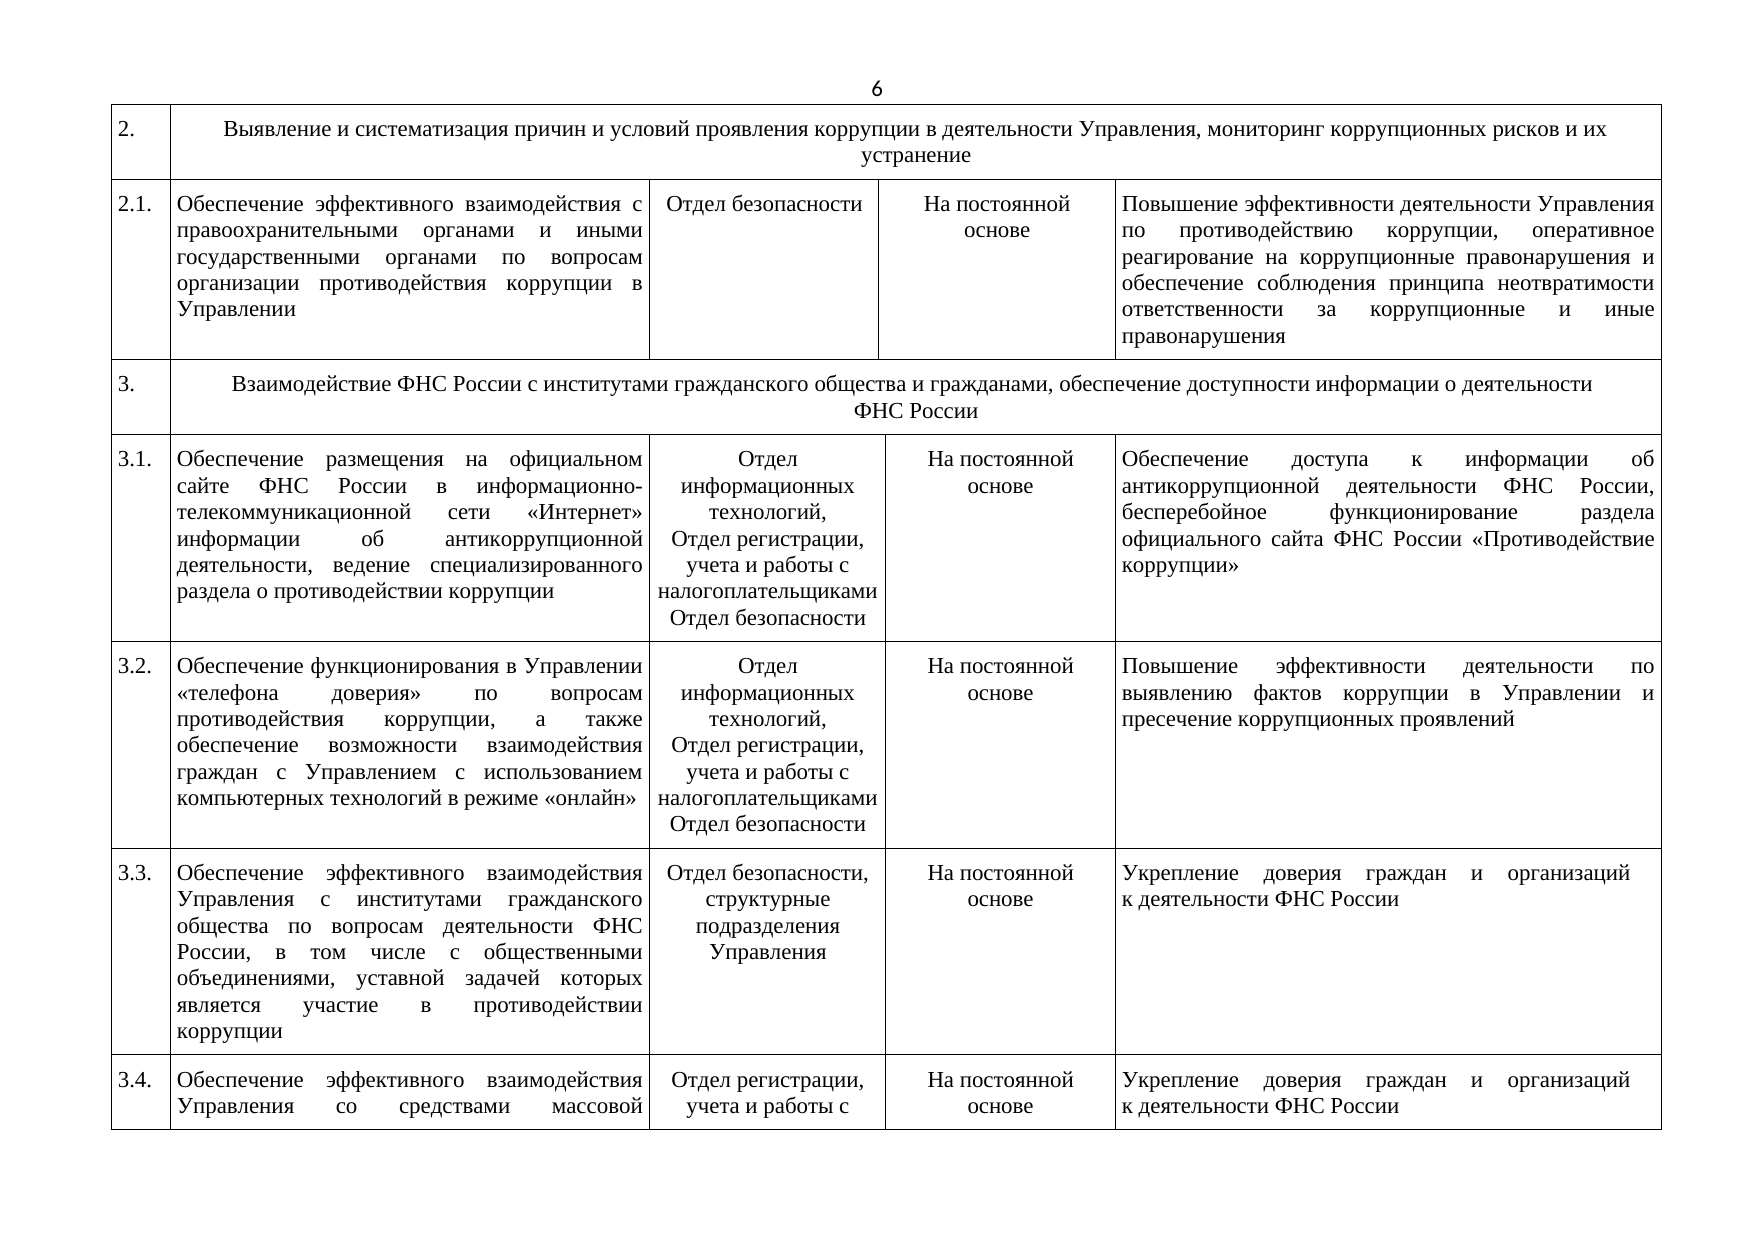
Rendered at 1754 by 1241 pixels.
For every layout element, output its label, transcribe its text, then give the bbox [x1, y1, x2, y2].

table_cell Обеспечение размещения на официальном сайте ФНС России в информационно-телекоммуникационной сети «Интернет» информации об антикоррупционной деятельности, ведение специализированного раздела о противодействии коррупции [171, 435, 649, 641]
table_cell Обеспечение доступа к информации об антикоррупционной деятельности ФНС России, бесперебойное функционирование раздела официального сайта ФНС России «Противодействие коррупции» [1116, 435, 1661, 641]
table_cell 3.2. [112, 642, 170, 847]
table_cell 2. [112, 105, 170, 178]
table_cell 3.3. [112, 849, 170, 1054]
table_cell Отдел безопасности, структурные подразделения Управления [650, 849, 885, 1054]
table_cell Обеспечение эффективного взаимодействия с правоохранительными органами и иными государственными органами по вопросам организации противодействия коррупции в Управлении [171, 180, 649, 359]
table_cell На постоянной основе [886, 642, 1115, 847]
table_cell 3.1. [112, 435, 170, 641]
table_cell Выявление и систематизация причин и условий проявления коррупции в деятельности Управления, мониторинг коррупционных рисков и их устранение [171, 105, 1661, 178]
table_cell 2.1. [112, 180, 170, 359]
table_cell На постоянной основе [886, 849, 1115, 1054]
table_cell Повышение эффективности деятельности по выявлению фактов коррупции в Управлении и пресечение коррупционных проявлений [1116, 642, 1661, 847]
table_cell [1116, 1055, 1661, 1129]
table_cell На постоянной основе [879, 180, 1115, 359]
table_cell 3. [112, 360, 170, 434]
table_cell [171, 1055, 649, 1129]
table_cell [886, 1055, 1115, 1129]
table_cell Отдел информационных технологий, Отдел регистрации, учета и работы с налогоплательщиками Отдел безопасности [650, 642, 885, 847]
table_cell Обеспечение функционирования в Управлении «телефона доверия» по вопросам противодействия коррупции, а также обеспечение возможности взаимодействия граждан с Управлением с использованием компьютерных технологий в режиме «онлайн» [171, 642, 649, 847]
table_cell Отдел безопасности [650, 180, 878, 359]
table_cell Укрепление доверия граждан и организаций к деятельности ФНС России [1116, 849, 1661, 1054]
table_cell Взаимодействие ФНС России с институтами гражданского общества и гражданами, обеспечение доступности информации о деятельности ФНС России [171, 360, 1661, 434]
table_cell Повышение эффективности деятельности Управления по противодействию коррупции, оперативное реагирование на коррупционные правонарушения и обеспечение соблюдения принципа неотвратимости ответственности за коррупционные и иные правонарушения [1116, 180, 1661, 359]
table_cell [650, 1055, 885, 1129]
table_cell 3.4. [112, 1055, 170, 1129]
table_cell Обеспечение эффективного взаимодействия Управления с институтами гражданского общества по вопросам деятельности ФНС России, в том числе с общественными объединениями, уставной задачей которых является участие в противодействии коррупции [171, 849, 649, 1054]
table_cell Отдел информационных технологий, Отдел регистрации, учета и работы с налогоплательщиками Отдел безопасности [650, 435, 885, 641]
table_cell На постоянной основе [886, 435, 1115, 641]
